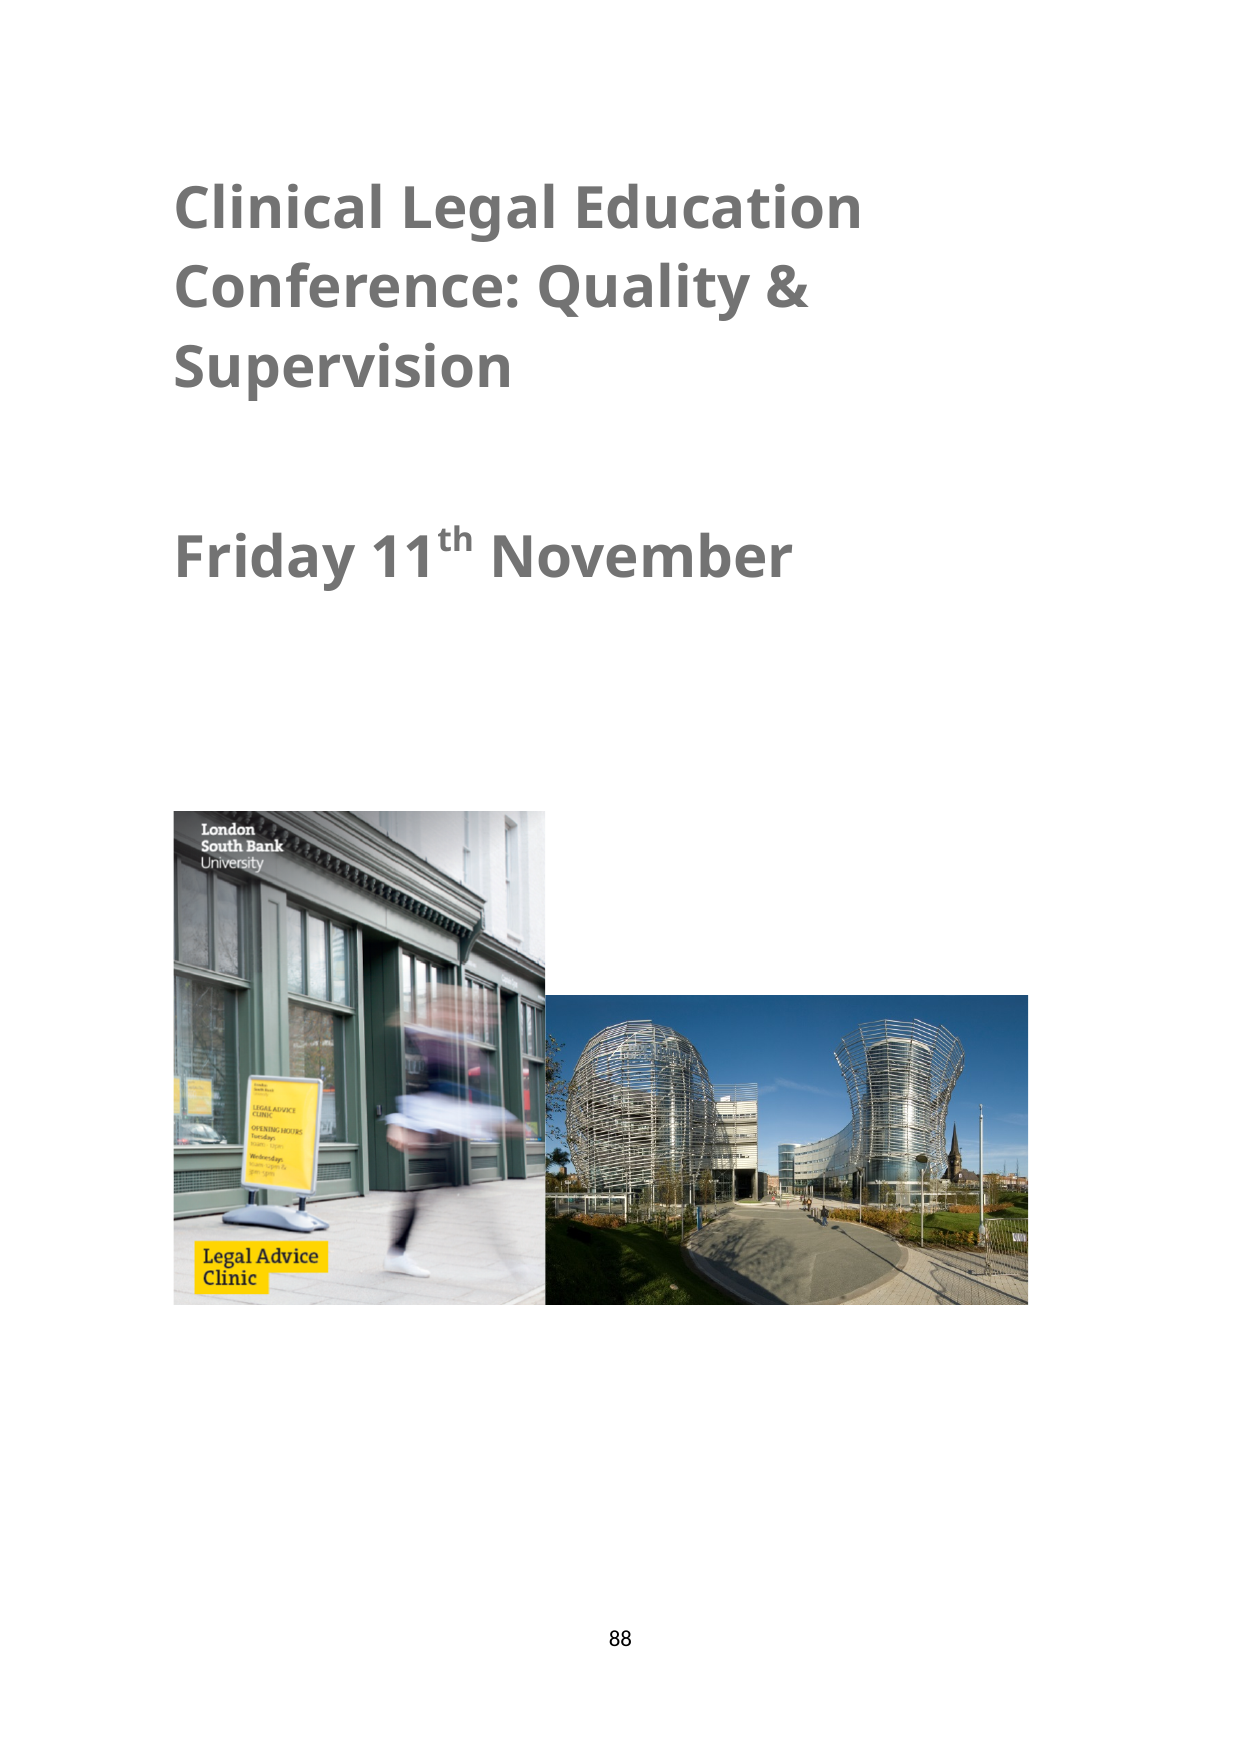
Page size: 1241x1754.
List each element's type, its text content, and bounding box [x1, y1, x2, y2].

text Friday 11th November [173, 515, 1067, 594]
picture [173, 811, 1029, 1305]
text Clinical Legal Education Conference: Quality & Supervision [173, 166, 1067, 404]
